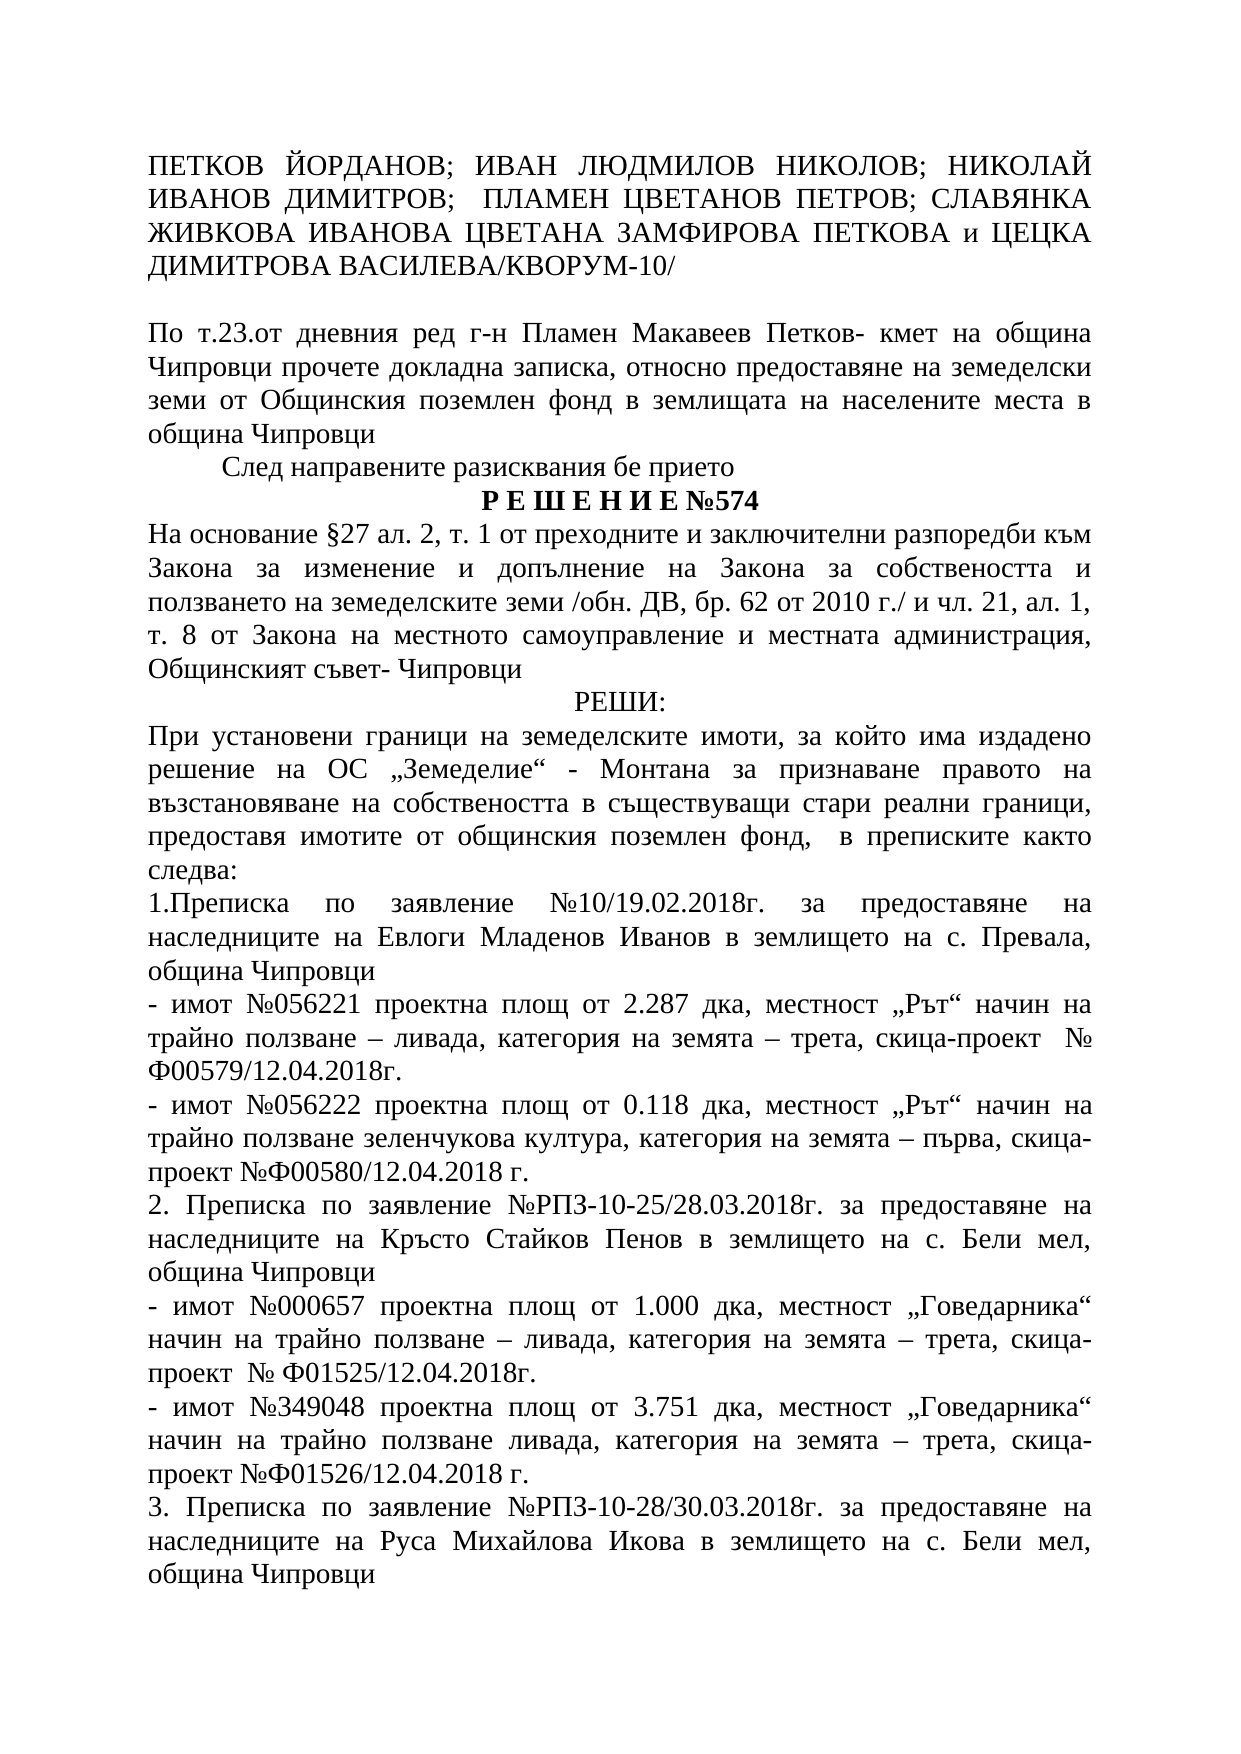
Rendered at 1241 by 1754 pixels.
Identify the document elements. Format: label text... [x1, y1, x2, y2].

text След направените разисквания бе прието [148, 449, 1093, 483]
text На основание §27 ал. 2, т. 1 от преходните и заключителни разпоредби към Закона за изменение и допълнение на Закона за собствеността и ползването на земеделските земи /обн. ДВ, бр. 62 от 2010 г./ и чл. 21, ал. 1, т. 8 от Закона на местното самоуправление и местната администрация, Общинският съвет- Чипровци [148, 517, 1093, 684]
text - имот №349048 проектна площ от 3.751 дка, местност „Говедарника“ начин на трайно ползване ливада, категория на земята – трета, скица-проект №Ф01526/12.04.2018 г. [148, 1389, 1093, 1489]
text Р Е Ш Е Н И Е №574 [148, 483, 1093, 517]
text При установени граници на земеделските имоти, за който има издадено решение на ОС „Земеделие“ - Монтана за признаване правото на възстановяване на собствеността в съществуващи стари реални граници, предоставя имотите от общинския поземлен фонд, в преписките както следва: [148, 718, 1093, 886]
text РЕШИ: [148, 684, 1093, 718]
text - имот №056221 проектна площ от 2.287 дка, местност „Рът“ начин на трайно ползване – ливада, категория на земята – трета, скица-проект № Ф00579/12.04.2018г. [148, 986, 1093, 1087]
text 1.Преписка по заявление №10/19.02.2018г. за предоставяне на наследниците на Евлоги Младенов Иванов в землището на с. Превала, община Чипровци [148, 886, 1093, 986]
text 2. Преписка по заявление №РПЗ-10-25/28.03.2018г. за предоставяне на наследниците на Кръсто Стайков Пенов в землището на с. Бели мел, община Чипровци [148, 1187, 1093, 1288]
text 3. Преписка по заявление №РПЗ-10-28/30.03.2018г. за предоставяне на наследниците на Руса Михайлова Икова в землището на с. Бели мел, община Чипровци [148, 1489, 1093, 1590]
text По т.23.от дневния ред г-н Пламен Макавеев Петков- кмет на община Чипровци прочете докладна записка, относно предоставяне на земеделски земи от Общинския поземлен фонд в землищата на населените места в община Чипровци [148, 315, 1093, 449]
text - имот №056222 проектна площ от 0.118 дка, местност „Рът“ начин на трайно ползване зеленчукова култура, категория на земята – първа, скица-проект №Ф00580/12.04.2018 г. [148, 1087, 1093, 1187]
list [148, 148, 1093, 282]
text - имот №000657 проектна площ от 1.000 дка, местност „Говедарника“ начин на трайно ползване – ливада, категория на земята – трета, скица-проект № Ф01525/12.04.2018г. [148, 1288, 1093, 1389]
